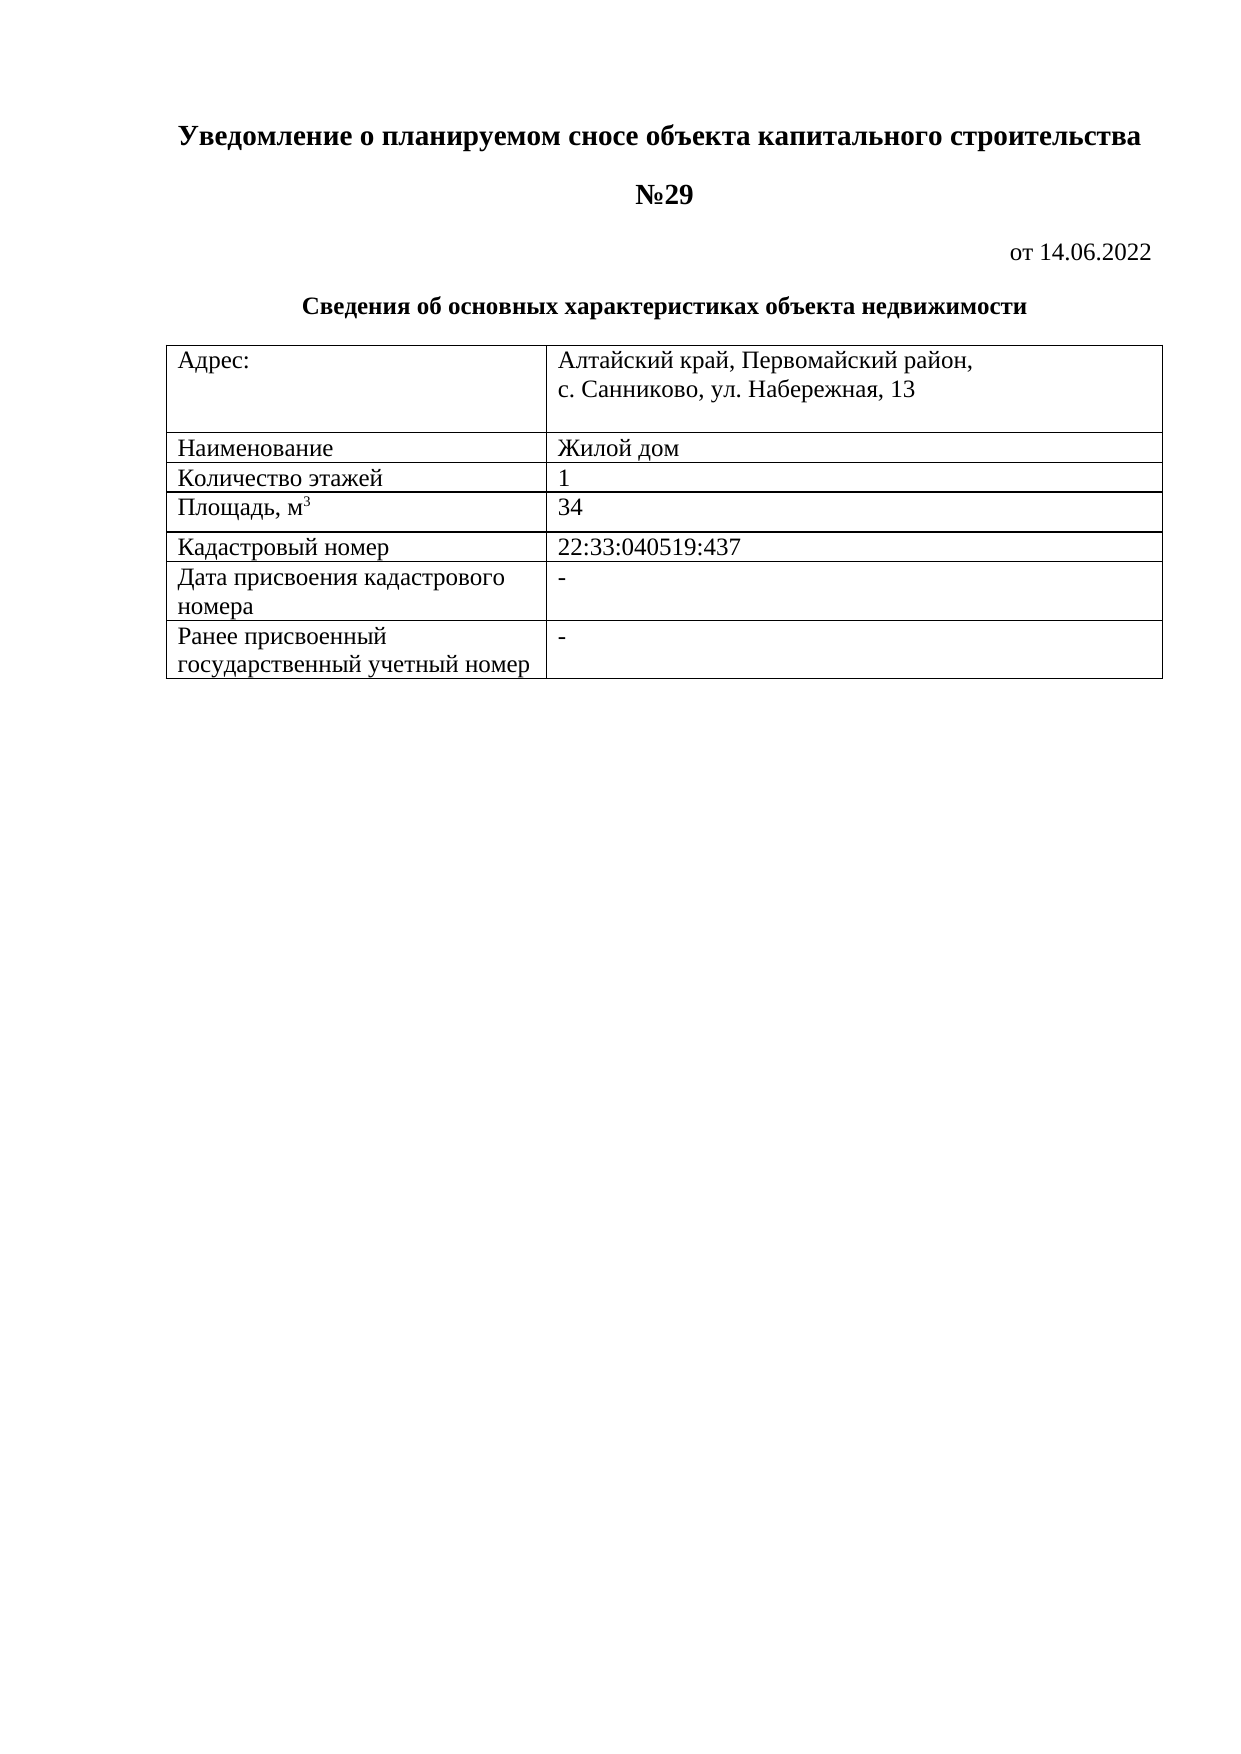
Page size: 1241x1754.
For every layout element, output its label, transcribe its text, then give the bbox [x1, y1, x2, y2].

table_cell 22:33:040519:437 [547, 533, 1162, 561]
table_cell Дата присвоения кадастрового номера [167, 562, 546, 620]
table_cell - [547, 562, 1162, 620]
table_cell Площадь, м3 [167, 493, 546, 531]
table_cell Жилой дом [547, 433, 1162, 462]
text №29 [177, 177, 1152, 211]
table_cell Кадастровый номер [167, 533, 546, 561]
table_cell Наименование [167, 433, 546, 462]
table_cell 1 [547, 463, 1162, 491]
text Уведомление о планируемом сносе объекта капитального строительства [177, 118, 1152, 152]
table_cell Количество этажей [167, 463, 546, 491]
table_header Алтайский край, Первомайский район, с. Санниково, ул. Набережная, 13 [547, 346, 1162, 432]
table_cell Ранее присвоенный государственный учетный номер [167, 621, 546, 678]
text Сведения об основных характеристиках объекта недвижимости [177, 291, 1152, 319]
table_cell - [547, 621, 1162, 678]
table_header Адрес: [167, 346, 546, 432]
table_cell 34 [547, 493, 1162, 531]
text от 14.06.2022 [177, 237, 1152, 266]
